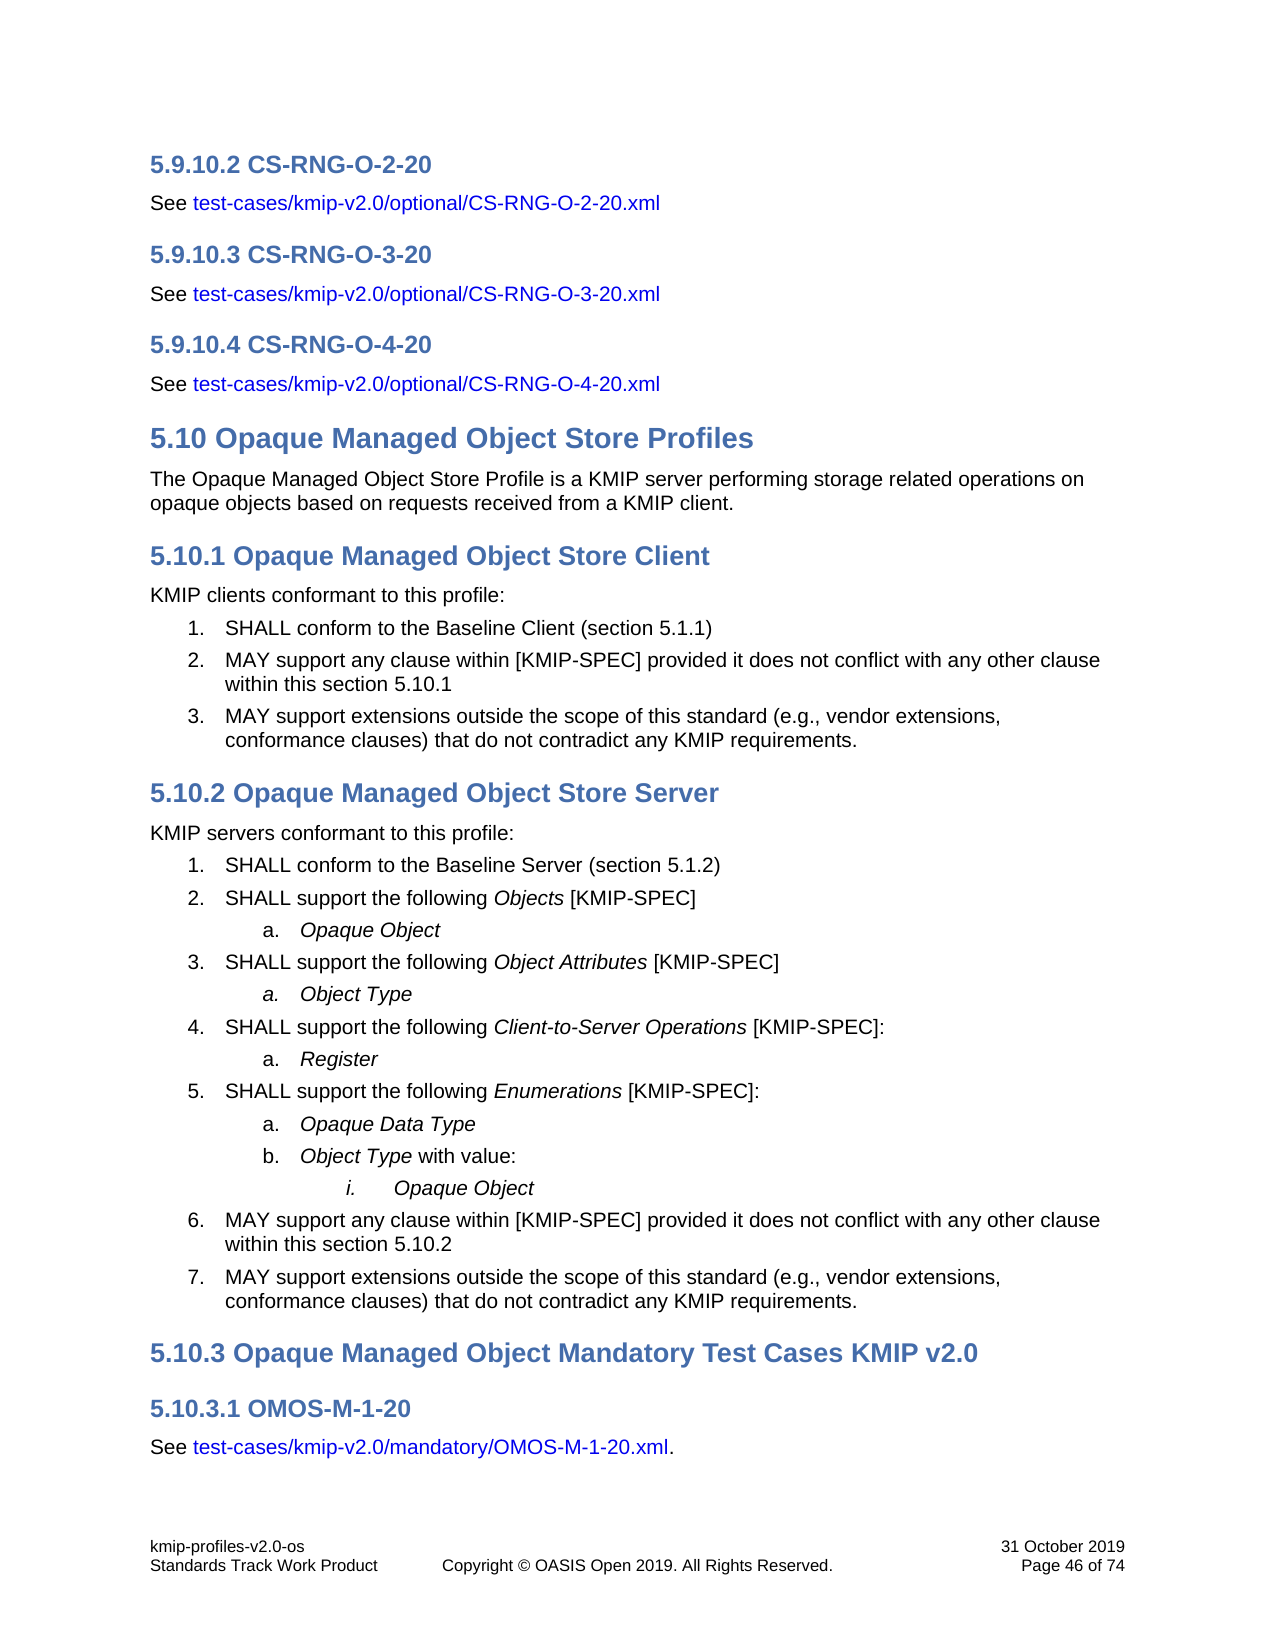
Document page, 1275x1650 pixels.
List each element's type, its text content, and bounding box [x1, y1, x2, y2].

list MAY support extensions outside the scope of this standard (e.g., vendor extensions, conformance clauses) that do not contradict any KMIP requirements. [187, 1264, 1125, 1312]
subtitle Opaque Managed Object Store Server [150, 777, 1125, 808]
subtitle Opaque Managed Object Store Profiles [150, 421, 1125, 454]
list Opaque Data Type [262, 1111, 1125, 1135]
text KMIP clients conformant to this profile: [150, 583, 1125, 607]
text See test-cases/kmip-v2.0/optional/CS-RNG-O-2-20.xml [150, 191, 1125, 215]
list SHALL support the following Objects [KMIP-SPEC] [187, 885, 1125, 909]
text KMIP servers conformant to this profile: [150, 821, 1125, 845]
text See test-cases/kmip-v2.0/mandatory/OMOS-M-1-20.xml. [150, 1435, 1125, 1459]
list SHALL conform to the Baseline Server (section 5.1.2) [187, 853, 1125, 877]
subtitle Opaque Managed Object Store Client [150, 539, 1125, 571]
list SHALL support the following Object Attributes [KMIP-SPEC] [187, 950, 1125, 974]
text The Opaque Managed Object Store Profile is a KMIP server performing storage related operations on opaque objects based on requests received from a KMIP client. [150, 467, 1125, 514]
text See test-cases/kmip-v2.0/optional/CS-RNG-O-3-20.xml [150, 281, 1125, 305]
list Opaque Object [262, 918, 1125, 942]
subtitle CS-RNG-O-4-20 [150, 330, 1125, 359]
list MAY support any clause within [KMIP-SPEC] provided it does not conflict with any other clause within this section 5.10.1 [187, 648, 1125, 696]
list Register [262, 1047, 1125, 1071]
list Object Type [262, 982, 1125, 1006]
list MAY support any clause within [KMIP-SPEC] provided it does not conflict with any other clause within this section 5.10.2 [187, 1208, 1125, 1256]
subtitle Opaque Managed Object Mandatory Test Cases KMIP v2.0 [150, 1337, 1125, 1369]
list Opaque Object [356, 1176, 1125, 1200]
list SHALL support the following Client-to-Server Operations [KMIP-SPEC]: [187, 1014, 1125, 1038]
subtitle OMOS-M-1-20 [150, 1394, 1125, 1422]
subtitle CS-RNG-O-2-20 [150, 150, 1125, 179]
subtitle CS-RNG-O-3-20 [150, 240, 1125, 269]
list SHALL conform to the Baseline Client (section 5.1.1) [187, 616, 1125, 639]
text See test-cases/kmip-v2.0/optional/CS-RNG-O-4-20.xml [150, 372, 1125, 396]
list MAY support extensions outside the scope of this standard (e.g., vendor extensions, conformance clauses) that do not contradict any KMIP requirements. [187, 704, 1125, 752]
list Object Type with value: [262, 1144, 1125, 1168]
list SHALL support the following Enumerations [KMIP-SPEC]: [187, 1079, 1125, 1103]
